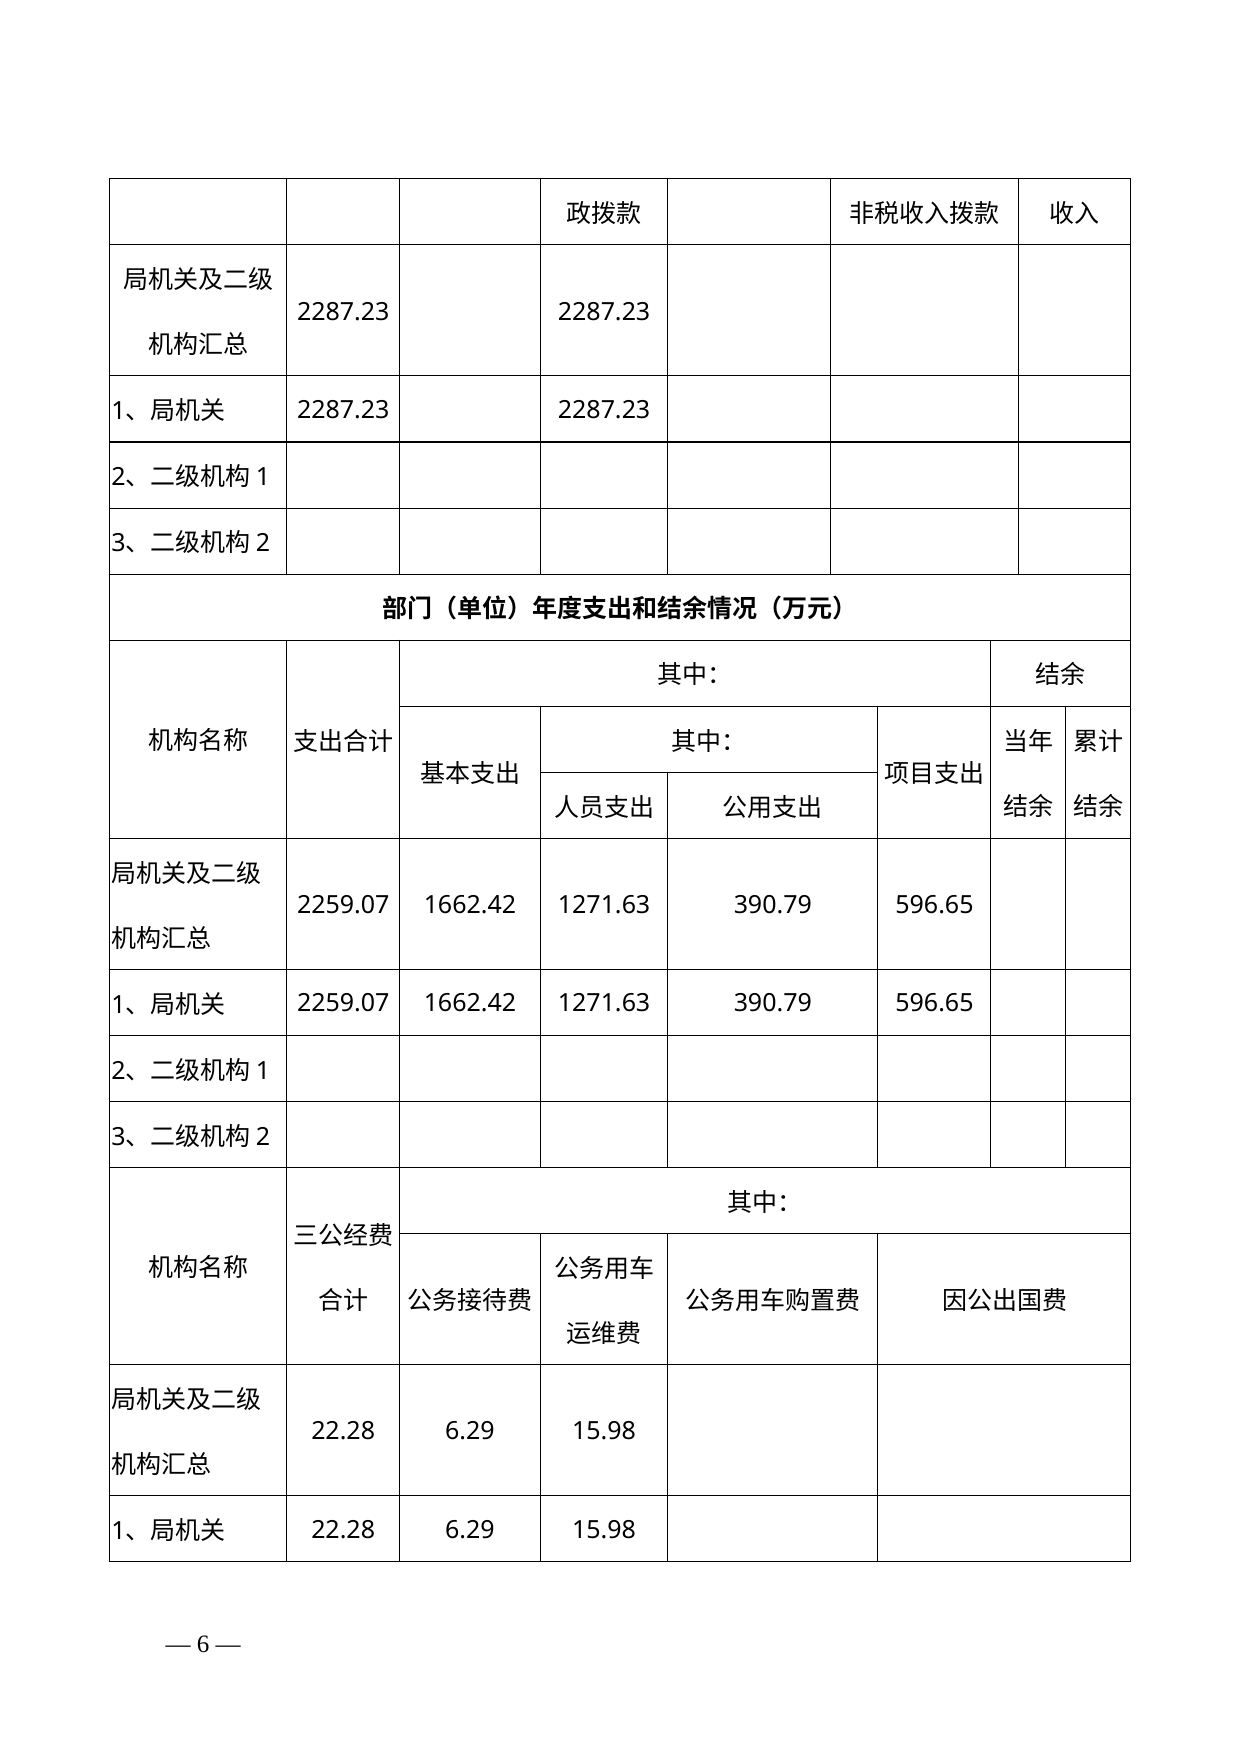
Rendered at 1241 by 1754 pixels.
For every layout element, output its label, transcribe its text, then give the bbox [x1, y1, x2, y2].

table_cell 1271.63 [541, 839, 667, 969]
table_cell 2259.07 [287, 839, 399, 969]
table_cell 390.79 [668, 970, 877, 1035]
table_cell 因公出国费 [878, 1234, 1130, 1364]
table_cell [831, 245, 1018, 375]
table_cell [1019, 245, 1130, 375]
table_cell 支出合计 [287, 641, 399, 838]
table_cell 2287.23 [287, 245, 399, 375]
table_cell [287, 1102, 399, 1167]
table_cell 结余 [991, 641, 1130, 706]
table_cell 2259.07 [287, 970, 399, 1035]
table_cell 部门（单位）年度支出和结余情况（万元） [110, 575, 1130, 639]
table_cell 上年结转 [400, 179, 540, 244]
table_cell 3、二级机构2 [110, 1102, 286, 1167]
table_cell [1019, 376, 1130, 441]
table_cell 人员支出 [541, 773, 667, 838]
table_cell [831, 376, 1018, 441]
table_cell [878, 1496, 1130, 1561]
table_cell [668, 245, 830, 375]
table_cell 其他 收入 [1019, 179, 1130, 244]
table_cell 其中： [541, 707, 877, 772]
table_cell 局机关及二级机构汇总 [110, 1365, 286, 1495]
table_cell [991, 1102, 1065, 1167]
table_cell 公务用车购置费 [668, 1234, 877, 1364]
table_cell 1662.42 [400, 970, 540, 1035]
table_cell [541, 1036, 667, 1101]
table_cell [831, 443, 1018, 507]
table_cell [400, 1036, 540, 1101]
table_cell 公务用车运维费 [541, 1234, 667, 1364]
table_cell 1、局机关 [110, 970, 286, 1035]
table_cell [668, 1102, 877, 1167]
table_cell 局机关及二级机构汇总 [110, 245, 286, 375]
table_cell 1、局机关 [110, 376, 286, 441]
table_cell 公共财 政拨款 [541, 179, 667, 244]
table_cell [400, 245, 540, 375]
table_cell 22.28 [287, 1496, 399, 1561]
table_cell [878, 1102, 990, 1167]
table_cell [668, 1496, 877, 1561]
table_cell 机构名称 [110, 641, 286, 838]
table_cell [541, 509, 667, 573]
table_cell [1066, 970, 1130, 1035]
table_cell 项目支出 [878, 707, 990, 838]
table_cell 2287.23 [541, 376, 667, 441]
table_cell [991, 839, 1065, 969]
table_cell 公务接待费 [400, 1234, 540, 1364]
table_cell 2287.23 [541, 245, 667, 375]
table_cell 22.28 [287, 1365, 399, 1495]
table_cell 政府基金拨款 [668, 179, 830, 244]
table_cell [287, 509, 399, 573]
table_cell [541, 1102, 667, 1167]
table_cell [878, 1365, 1130, 1495]
table_cell [991, 970, 1065, 1035]
table_cell 2、二级机构1 [110, 1036, 286, 1101]
table_cell 累计结余 [1066, 707, 1130, 838]
table_cell 局机关及二级机构汇总 [110, 839, 286, 969]
table_cell 6.29 [400, 1496, 540, 1561]
table_cell [831, 509, 1018, 573]
table_cell 1271.63 [541, 970, 667, 1035]
table_cell 390.79 [668, 839, 877, 969]
table_cell 596.65 [878, 970, 990, 1035]
table_cell [668, 509, 830, 573]
table_cell 596.65 [878, 839, 990, 969]
table_cell [541, 443, 667, 507]
table_cell 当年结余 [991, 707, 1065, 838]
table_cell [1066, 839, 1130, 969]
table_cell 公用支出 [668, 773, 877, 838]
table_cell 2、二级机构1 [110, 443, 286, 507]
table_cell [668, 376, 830, 441]
table_cell 纳入专户管理的非税收入拨款 [831, 179, 1018, 244]
table_cell [1066, 1036, 1130, 1101]
table_cell 3、二级机构2 [110, 509, 286, 573]
table_cell [878, 1036, 990, 1101]
table_cell [668, 443, 830, 507]
table_cell [1066, 1102, 1130, 1167]
table_cell [1019, 443, 1130, 507]
table_cell 其中： [400, 641, 990, 706]
table_cell [287, 1036, 399, 1101]
table_cell [287, 443, 399, 507]
table_cell [400, 443, 540, 507]
table_cell 6.29 [400, 1365, 540, 1495]
table_cell 1、局机关 [110, 1496, 286, 1561]
table_cell 2287.23 [287, 376, 399, 441]
table_cell 15.98 [541, 1365, 667, 1495]
table_cell 机构名称 [110, 1168, 286, 1364]
table_cell [400, 376, 540, 441]
table_cell [668, 1036, 877, 1101]
table_cell 1662.42 [400, 839, 540, 969]
table_cell [1019, 509, 1130, 573]
table_cell 其中： [400, 1168, 1130, 1233]
table_cell [400, 509, 540, 573]
table_cell 基本支出 [400, 707, 540, 838]
table_cell [991, 1036, 1065, 1101]
table_cell [668, 1365, 877, 1495]
table_cell 三公经费 合计 [287, 1168, 399, 1364]
table_cell [400, 1102, 540, 1167]
table_cell 15.98 [541, 1496, 667, 1561]
